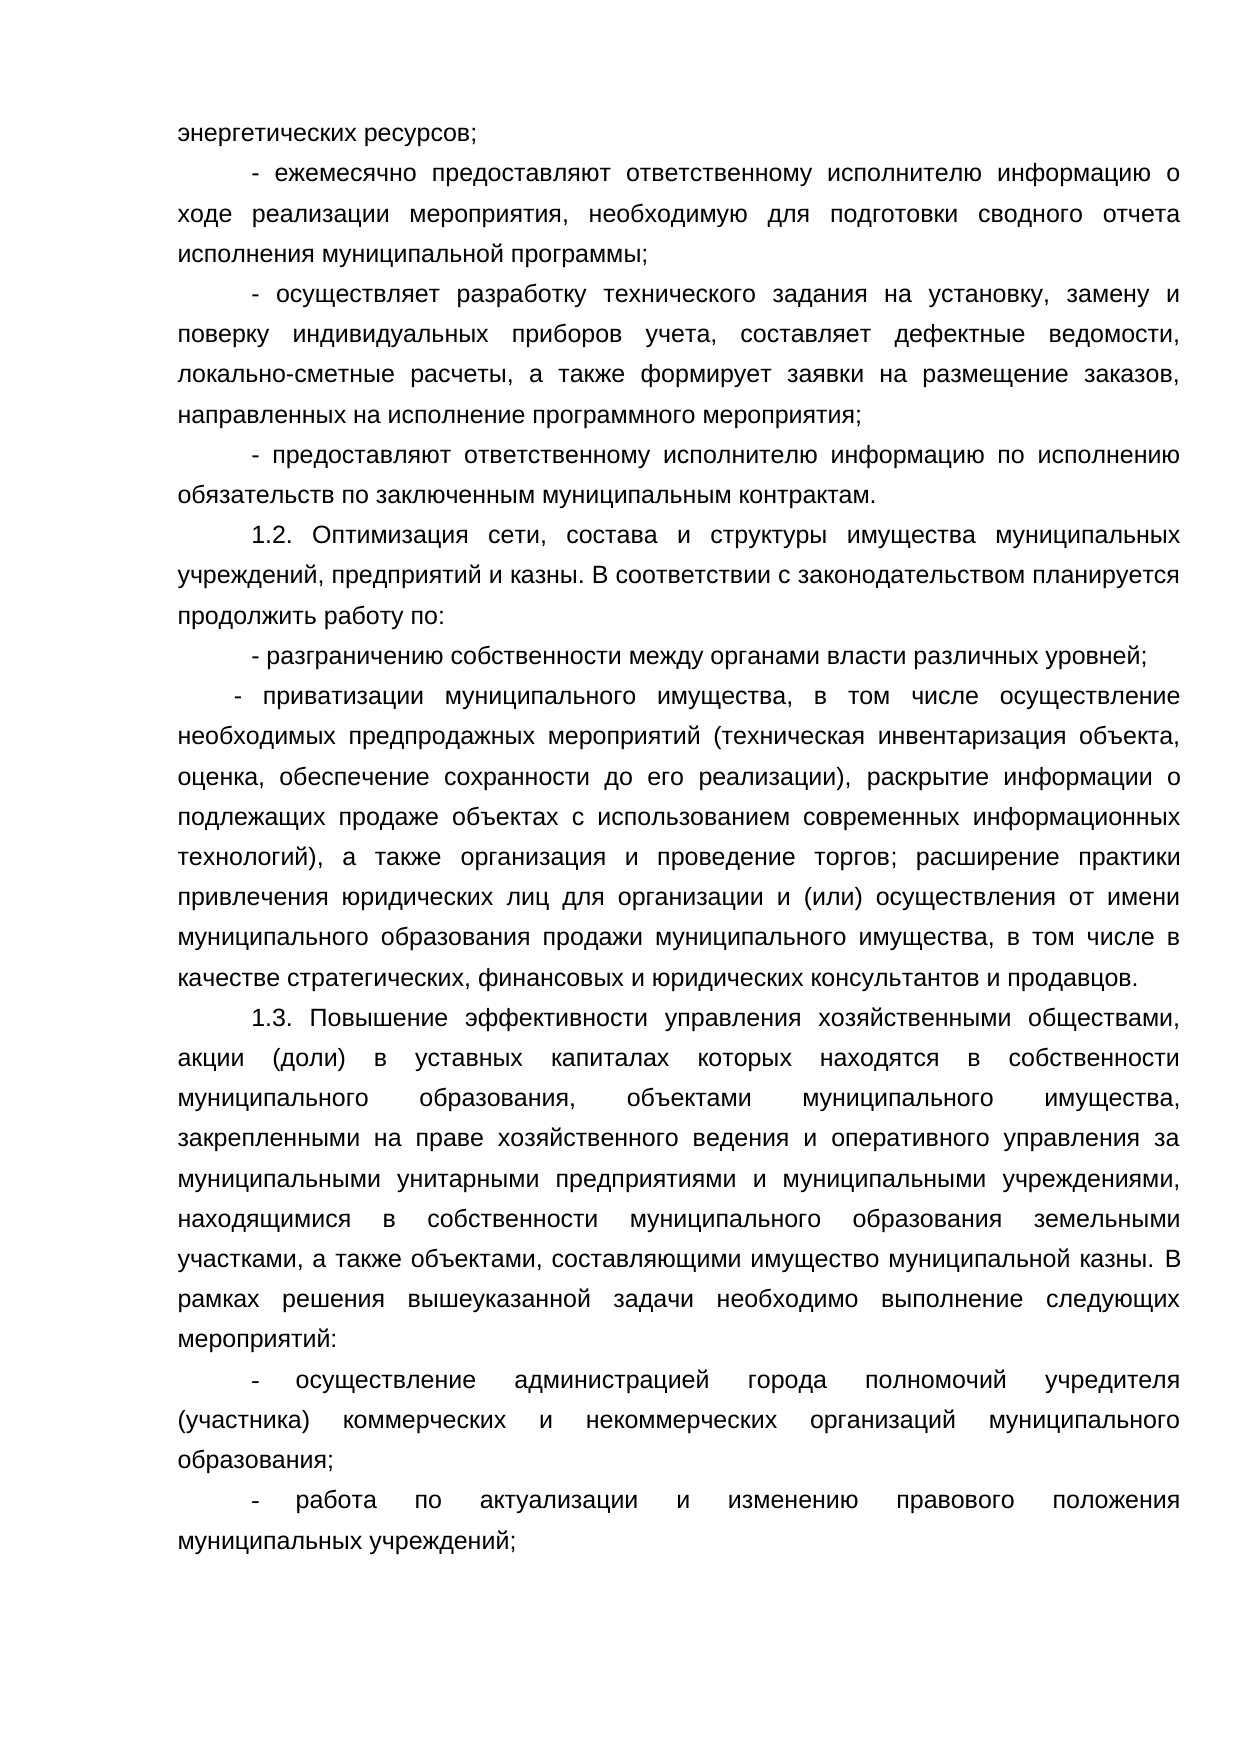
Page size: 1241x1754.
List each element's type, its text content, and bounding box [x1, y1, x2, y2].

list работа по актуализации и изменению правового положения муниципальных учреждений; [177, 1485, 1181, 1554]
text - предоставляют ответственному исполнителю информацию по исполнению обязательств по заключенным муниципальным контрактам. [177, 440, 1181, 509]
text 1.3. Повышение эффективности управления хозяйственными обществами, акции (доли) в уставных капиталах которых находятся в собственности муниципального образования, объектами муниципального имущества, закрепленными на праве хозяйственного ведения и оперативного управления за муниципальными унитарными предприятиями и муниципальными учреждениями, находящимися в собственности муниципального образования земельными участками, а также объектами, составляющими имущество муниципальной казны. В рамках решения вышеуказанной задачи необходимо выполнение следующих мероприятий: [177, 1003, 1181, 1353]
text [177, 118, 1181, 147]
list осуществление администрацией города полномочий учредителя (участника) коммерческих и некоммерческих организаций муниципального образования; [177, 1364, 1181, 1474]
text - разграничению собственности между органами власти различных уровней; [177, 641, 1181, 669]
text - приватизации муниципального имущества, в том числе осуществление необходимых предпродажных мероприятий (техническая инвентаризация объекта, оценка, обеспечение сохранности до его реализации), раскрытие информации о подлежащих продаже объектах с использованием современных информационных технологий), а также организация и проведение торгов; расширение практики привлечения юридических лиц для организации и (или) осуществления от имени муниципального образования продажи муниципального имущества, в том числе в качестве стратегических, финансовых и юридических консультантов и продавцов. [177, 681, 1181, 991]
text - ежемесячно предоставляют ответственному исполнителю информацию о ходе реализации мероприятия, необходимую для подготовки сводного отчета исполнения муниципальной программы; [177, 158, 1181, 267]
text 1.2. Оптимизация сети, состава и структуры имущества муниципальных учреждений, предприятий и казны. В соответствии с законодательством планируется продолжить работу по: [177, 520, 1181, 629]
text - осуществляет разработку технического задания на установку, замену и поверку индивидуальных приборов учета, составляет дефектные ведомости, локально-сметные расчеты, а также формирует заявки на размещение заказов, направленных на исполнение программного мероприятия; [177, 279, 1181, 428]
